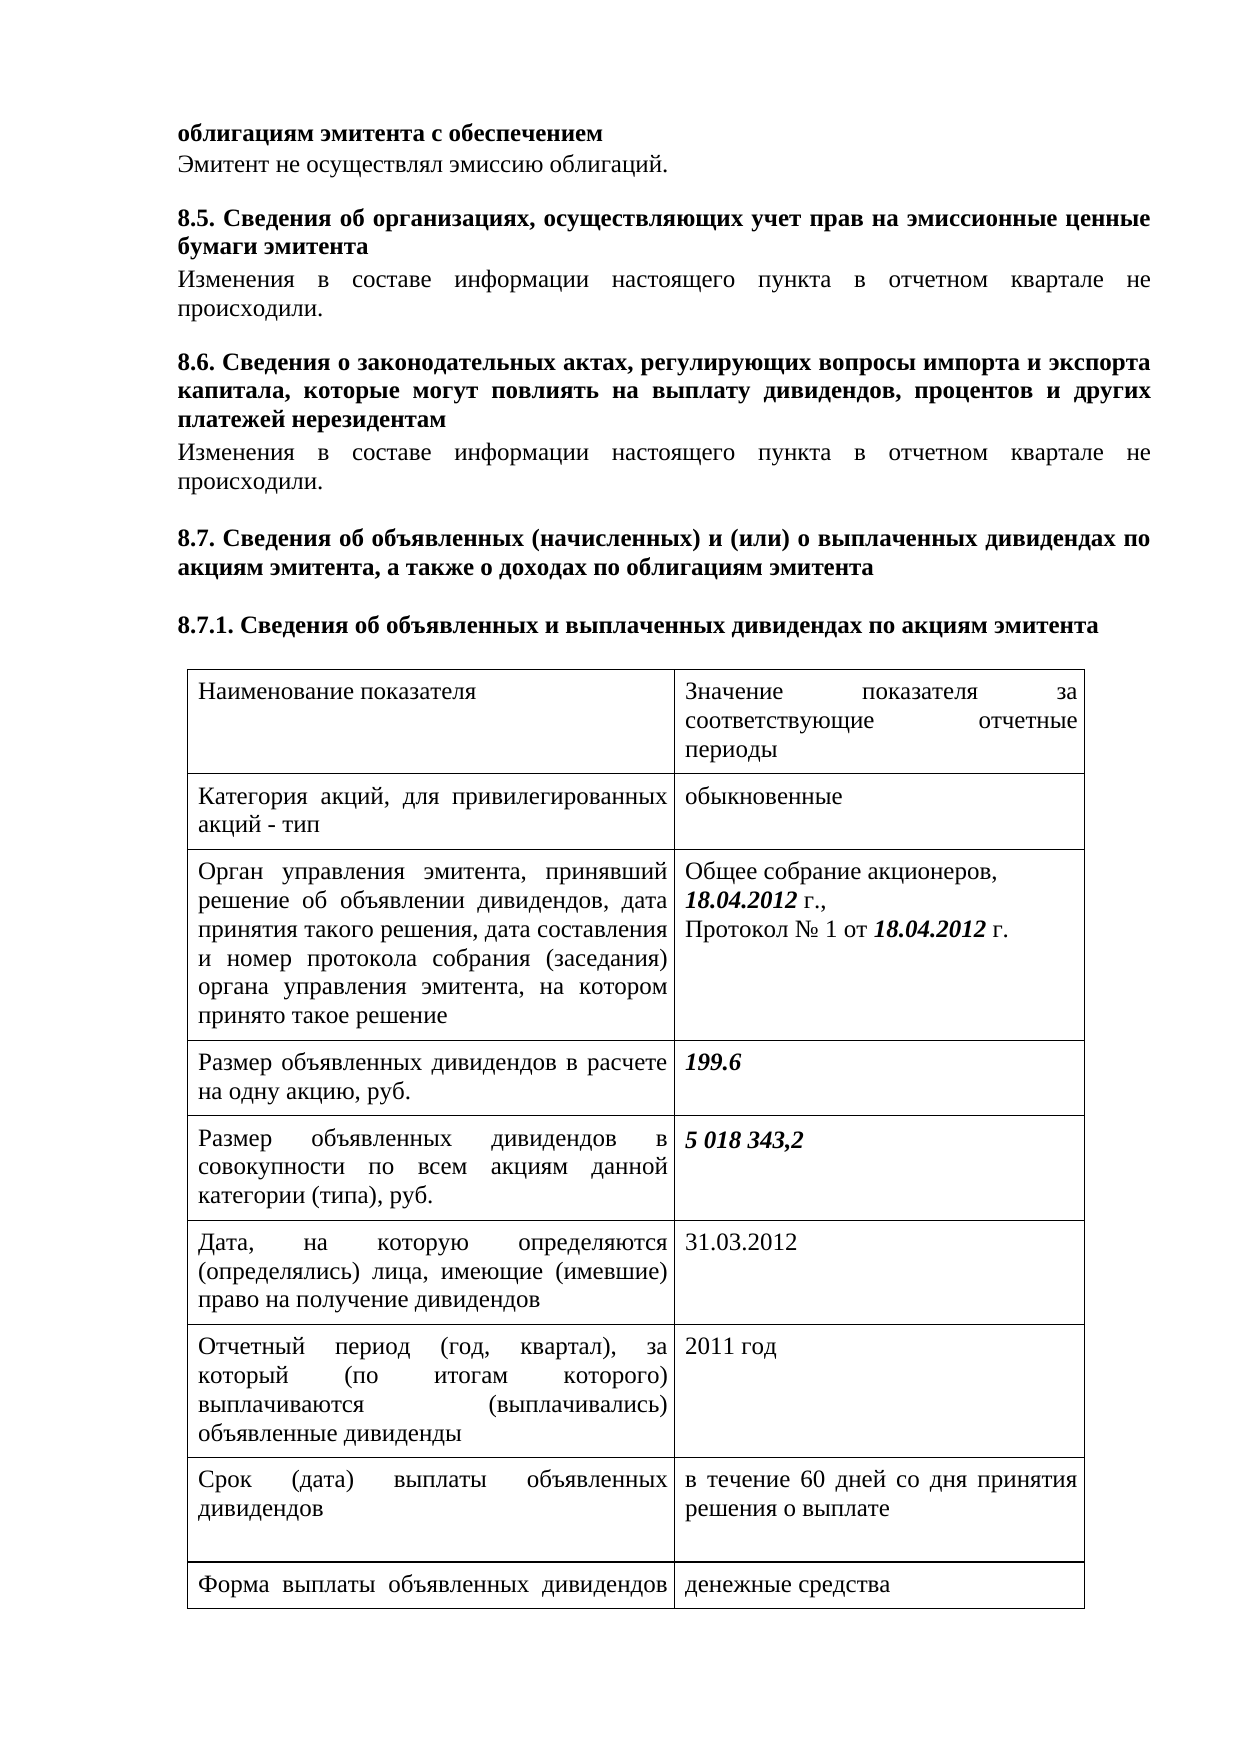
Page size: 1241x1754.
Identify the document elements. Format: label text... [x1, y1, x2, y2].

table_cell 199.6 [675, 1041, 1084, 1115]
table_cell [188, 1563, 674, 1608]
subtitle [177, 118, 1152, 147]
table_cell Размер объявленных дивидендов в расчете на одну акцию, руб. [188, 1041, 674, 1115]
table_cell обыкновенные [675, 774, 1084, 849]
table_cell 2011 год [675, 1325, 1084, 1457]
table_cell Размер объявленных дивидендов в совокупности по всем акциям данной категории (типа), руб. [188, 1116, 674, 1219]
text Изменения в составе информации настоящего пункта в отчетном квартале не происходили. [177, 264, 1152, 322]
subtitle 8.5. Сведения об организациях, осуществляющих учет прав на эмиссионные ценные бумаги эмитента [177, 203, 1152, 260]
table_cell Отчетный период (год, квартал), за который (по итогам которого) выплачиваются (выплачивались) объявленные дивиденды [188, 1325, 674, 1457]
text Изменения в составе информации настоящего пункта в отчетном квартале не происходили. [177, 437, 1152, 495]
table_cell денежные средства [675, 1563, 1084, 1608]
table_cell Срок (дата) выплаты объявленных дивидендов [188, 1458, 674, 1561]
subtitle 8.6. Сведения о законодательных актах, регулирующих вопросы импорта и экспорта капитала, которые могут повлиять на выплату дивидендов, процентов и других платежей нерезидентам [177, 347, 1152, 433]
table_cell Орган управления эмитента, принявший решение об объявлении дивидендов, дата принятия такого решения, дата составления и номер протокола собрания (заседания) органа управления эмитента, на котором принято такое решение [188, 850, 674, 1039]
table_header Значение показателя за соответствующие отчетные периоды [675, 670, 1084, 773]
table_cell Дата, на которую определяются (определялись) лица, имеющие (имевшие) право на получение дивидендов [188, 1221, 674, 1324]
subtitle 8.7.1. Сведения об объявленных и выплаченных дивидендах по акциям эмитента [177, 610, 1152, 638]
text Эмитент не осуществлял эмиссию облигаций. [177, 149, 1152, 178]
table_cell Общее собрание акционеров, 18.04.2012 г., Протокол № 1 от 18.04.2012 г. [675, 850, 1084, 1039]
table_cell Категория акций, для привилегированных акций - тип [188, 774, 674, 849]
subtitle 8.7. Сведения об объявленных (начисленных) и (или) о выплаченных дивидендах по акциям эмитента, а также о доходах по облигациям эмитента [177, 523, 1152, 581]
table_cell в течение 60 дней со дня принятия решения о выплате [675, 1458, 1084, 1561]
table_header Наименование показателя [188, 670, 674, 773]
table_cell 31.03.2012 [675, 1221, 1084, 1324]
table_cell 5 018 343,2 [675, 1116, 1084, 1219]
